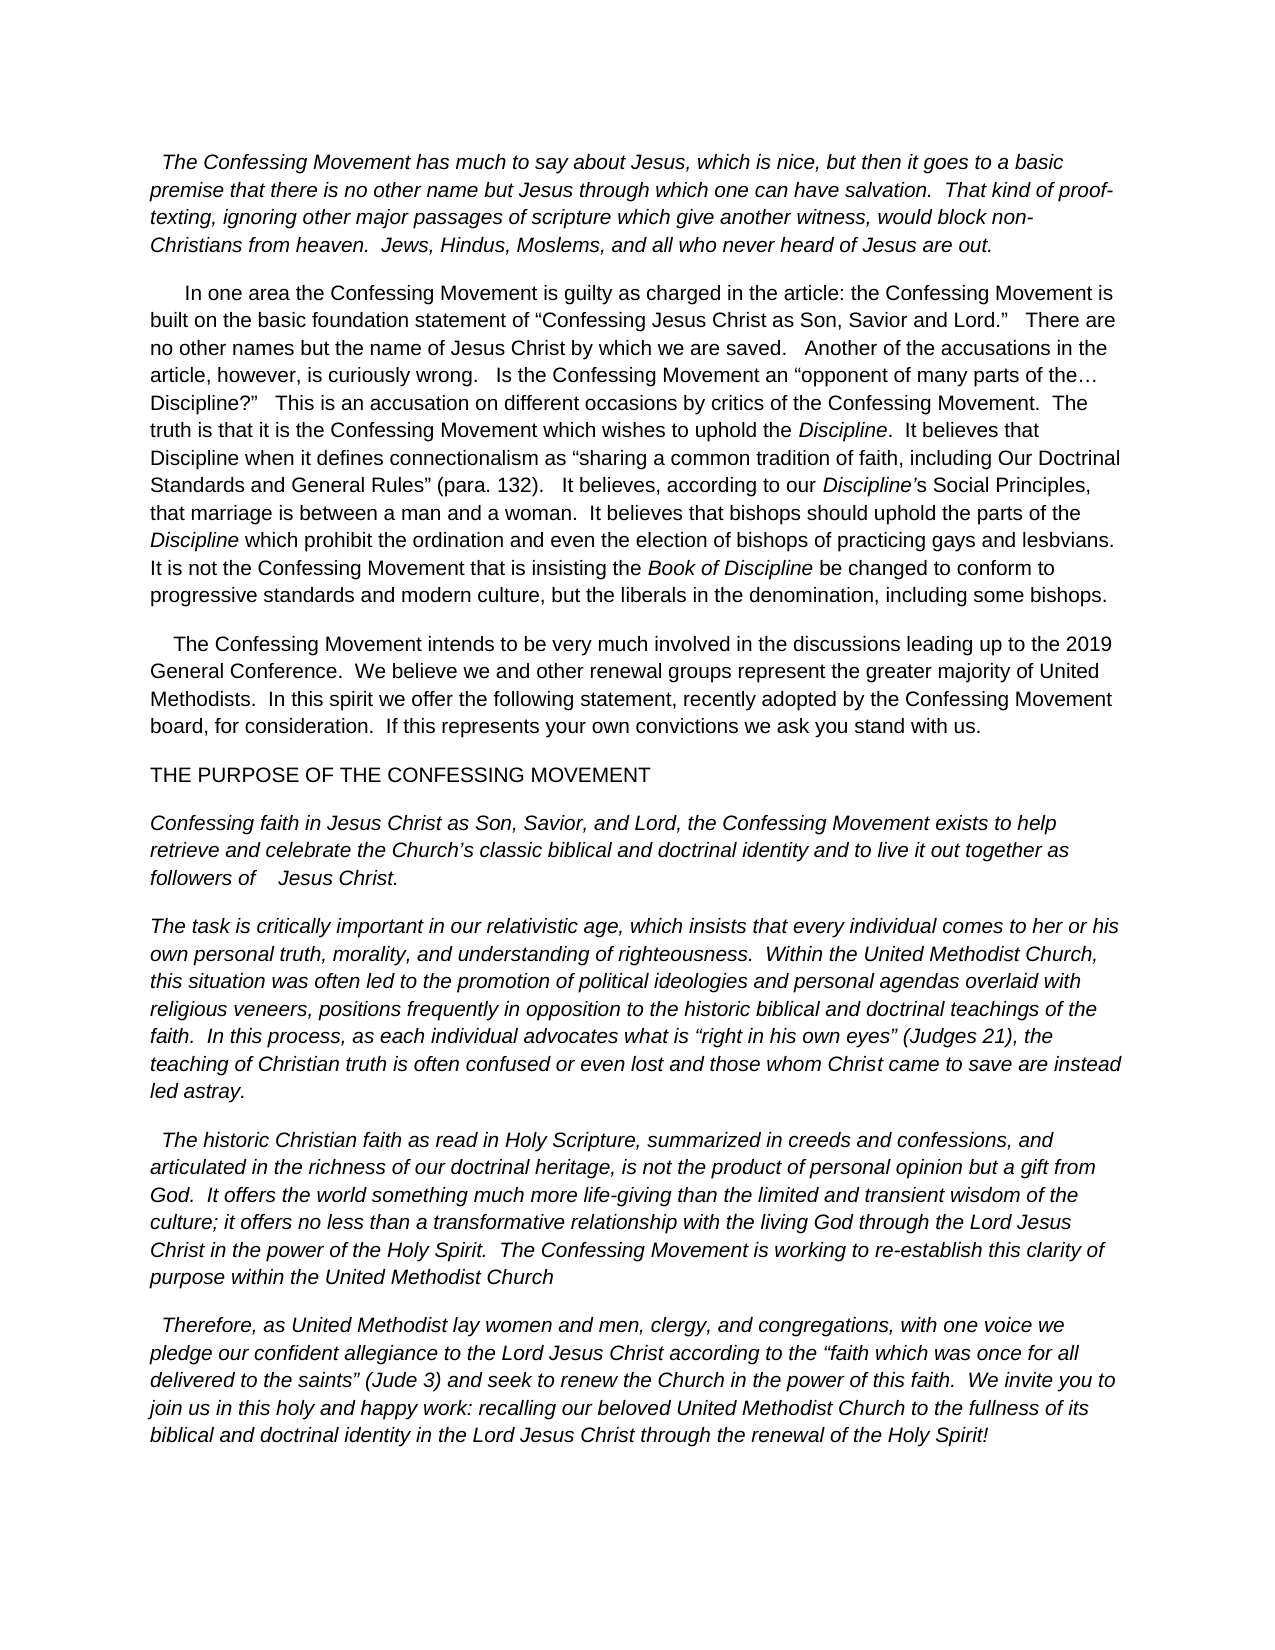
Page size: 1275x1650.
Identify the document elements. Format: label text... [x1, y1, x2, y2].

text Confessing faith in Jesus Christ as Son, Savior, and Lord, the Confessing Movement exists to help retrieve and celebrate the Church’s classic biblical and doctrinal identity and to live it out together as followers of Jesus Christ. [150, 811, 1125, 890]
text In one area the Confessing Movement is guilty as charged in the article: the Confessing Movement is built on the basic foundation statement of “Confessing Jesus Christ as Son, Savior and Lord.” There are no other names but the name of Jesus Christ by which we are saved. Another of the accusations in the article, however, is curiously wrong. Is the Confessing Movement an “opponent of many parts of the…Discipline?” This is an accusation on different occasions by critics of the Confessing Movement. The truth is that it is the Confessing Movement which wishes to uphold the Discipline. It believes that Discipline when it defines connectionalism as “sharing a common tradition of faith, including Our Doctrinal Standards and General Rules” (para. 132). It believes, according to our Discipline’s Social Principles, that marriage is between a man and a woman. It believes that bishops should uphold the parts of the Discipline which prohibit the ordination and even the election of bishops of practicing gays and lesbvians. It is not the Confessing Movement that is insisting the Book of Discipline be changed to conform to progressive standards and modern culture, but the liberals in the denomination, including some bishops. [150, 281, 1125, 607]
text THE PURPOSE OF THE CONFESSING MOVEMENT [150, 762, 1125, 786]
text The task is critically important in our relativistic age, which insists that every individual comes to her or his own personal truth, morality, and understanding of righteousness. Within the United Methodist Church, this situation was often led to the promotion of political ideologies and personal agendas overlaid with religious veneers, positions frequently in opposition to the historic biblical and doctrinal teachings of the faith. In this process, as each individual advocates what is “right in his own eyes” (Judges 21), the teaching of Christian truth is often confused or even lost and those whom Christ came to save are instead led astray. [150, 914, 1125, 1103]
text Therefore, as United Methodist lay women and men, clergy, and congregations, with one voice we pledge our confident allegiance to the Lord Jesus Christ according to the “faith which was once for all delivered to the saints” (Jude 3) and seek to renew the Church in the power of this faith. We invite you to join us in this holy and happy work: recalling our beloved United Methodist Church to the fullness of its biblical and doctrinal identity in the Lord Jesus Christ through the renewal of the Holy Spirit! [150, 1313, 1125, 1447]
text The Confessing Movement intends to be very much involved in the discussions leading up to the 2019 General Conference. We believe we and other renewal groups represent the greater majority of United Methodists. In this spirit we offer the following statement, recently adopted by the Confessing Movement board, for consideration. If this represents your own convictions we ask you stand with us. [150, 632, 1125, 738]
text The historic Christian faith as read in Holy Scripture, summarized in creeds and confessions, and articulated in the richness of our doctrinal heritage, is not the product of personal opinion but a gift from God. It offers the world something much more life-giving than the limited and transient wisdom of the culture; it offers no less than a transformative relationship with the living God through the Lord Jesus Christ in the power of the Holy Spirit. The Confessing Movement is working to re-establish this clarity of purpose within the United Methodist Church [150, 1127, 1125, 1289]
text The Confessing Movement has much to say about Jesus, which is nice, but then it goes to a basic premise that there is no other name but Jesus through which one can have salvation. That kind of proof-texting, ignoring other major passages of scripture which give another witness, would block non-Christians from heaven. Jews, Hindus, Moslems, and all who never heard of Jesus are out. [150, 150, 1125, 256]
